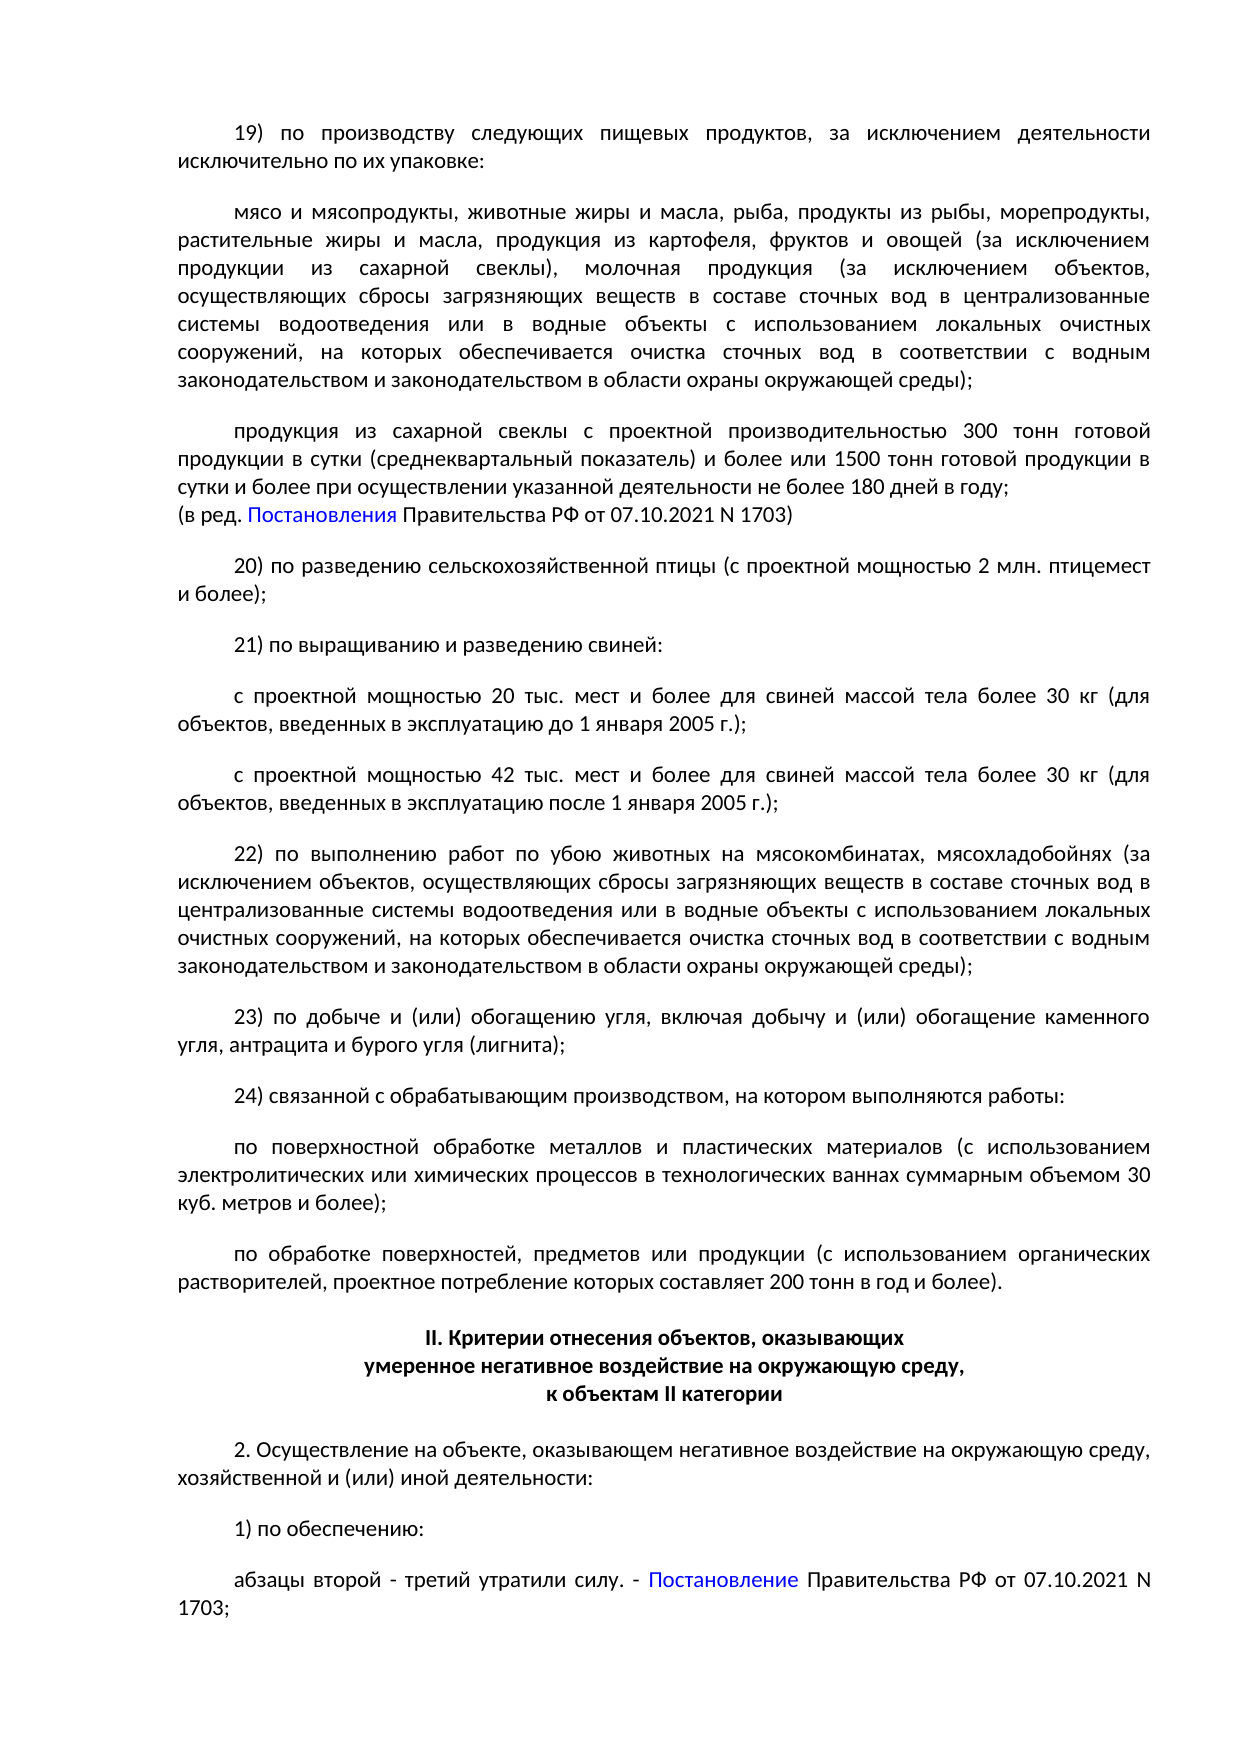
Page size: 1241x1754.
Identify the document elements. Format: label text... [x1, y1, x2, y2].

text с проектной мощностью 42 тыс. мест и более для свиней массой тела более 30 кг (для объектов, введенных в эксплуатацию после 1 января 2005 г.); [177, 760, 1152, 816]
text 24) связанной с обрабатывающим производством, на котором выполняются работы: [177, 1081, 1152, 1109]
text мясо и мясопродукты, животные жиры и масла, рыба, продукты из рыбы, морепродукты, растительные жиры и масла, продукция из картофеля, фруктов и овощей (за исключением продукции из сахарной свеклы), молочная продукция (за исключением объектов, осуществляющих сбросы загрязняющих веществ в составе сточных вод в централизованные системы водоотведения или в водные объекты с использованием локальных очистных сооружений, на которых обеспечивается очистка сточных вод в соответствии с водным законодательством и законодательством в области охраны окружающей среды); [177, 197, 1152, 393]
title к объектам II категории [177, 1379, 1152, 1407]
text 2. Осуществление на объекте, оказывающем негативное воздействие на окружающую среду, хозяйственной и (или) иной деятельности: [177, 1435, 1152, 1491]
text абзацы второй - третий утратили силу. - Постановление Правительства РФ от 07.10.2021 N 1703; [177, 1565, 1152, 1621]
text с проектной мощностью 20 тыс. мест и более для свиней массой тела более 30 кг (для объектов, введенных в эксплуатацию до 1 января 2005 г.); [177, 681, 1152, 737]
text 20) по разведению сельскохозяйственной птицы (с проектной мощностью 2 млн. птицемест и более); [177, 551, 1152, 607]
text 1) по обеспечению: [177, 1514, 1152, 1542]
text 23) по добыче и (или) обогащению угля, включая добычу и (или) обогащение каменного угля, антрацита и бурого угля (лигнита); [177, 1002, 1152, 1058]
text 19) по производству следующих пищевых продуктов, за исключением деятельности исключительно по их упаковке: [177, 118, 1152, 174]
text (в ред. Постановления Правительства РФ от 07.10.2021 N 1703) [177, 500, 1152, 528]
text по поверхностной обработке металлов и пластических материалов (с использованием электролитических или химических процессов в технологических ваннах суммарным объемом 30 куб. метров и более); [177, 1132, 1152, 1216]
title II. Критерии отнесения объектов, оказывающих [177, 1323, 1152, 1351]
text 21) по выращиванию и разведению свиней: [177, 630, 1152, 658]
title умеренное негативное воздействие на окружающую среду, [177, 1351, 1152, 1379]
text продукция из сахарной свеклы с проектной производительностью 300 тонн готовой продукции в сутки (среднеквартальный показатель) и более или 1500 тонн готовой продукции в сутки и более при осуществлении указанной деятельности не более 180 дней в году; [177, 416, 1152, 500]
text 22) по выполнению работ по убою животных на мясокомбинатах, мясохладобойнях (за исключением объектов, осуществляющих сбросы загрязняющих веществ в составе сточных вод в централизованные системы водоотведения или в водные объекты с использованием локальных очистных сооружений, на которых обеспечивается очистка сточных вод в соответствии с водным законодательством и законодательством в области охраны окружающей среды); [177, 839, 1152, 979]
text по обработке поверхностей, предметов или продукции (с использованием органических растворителей, проектное потребление которых составляет 200 тонн в год и более). [177, 1239, 1152, 1295]
